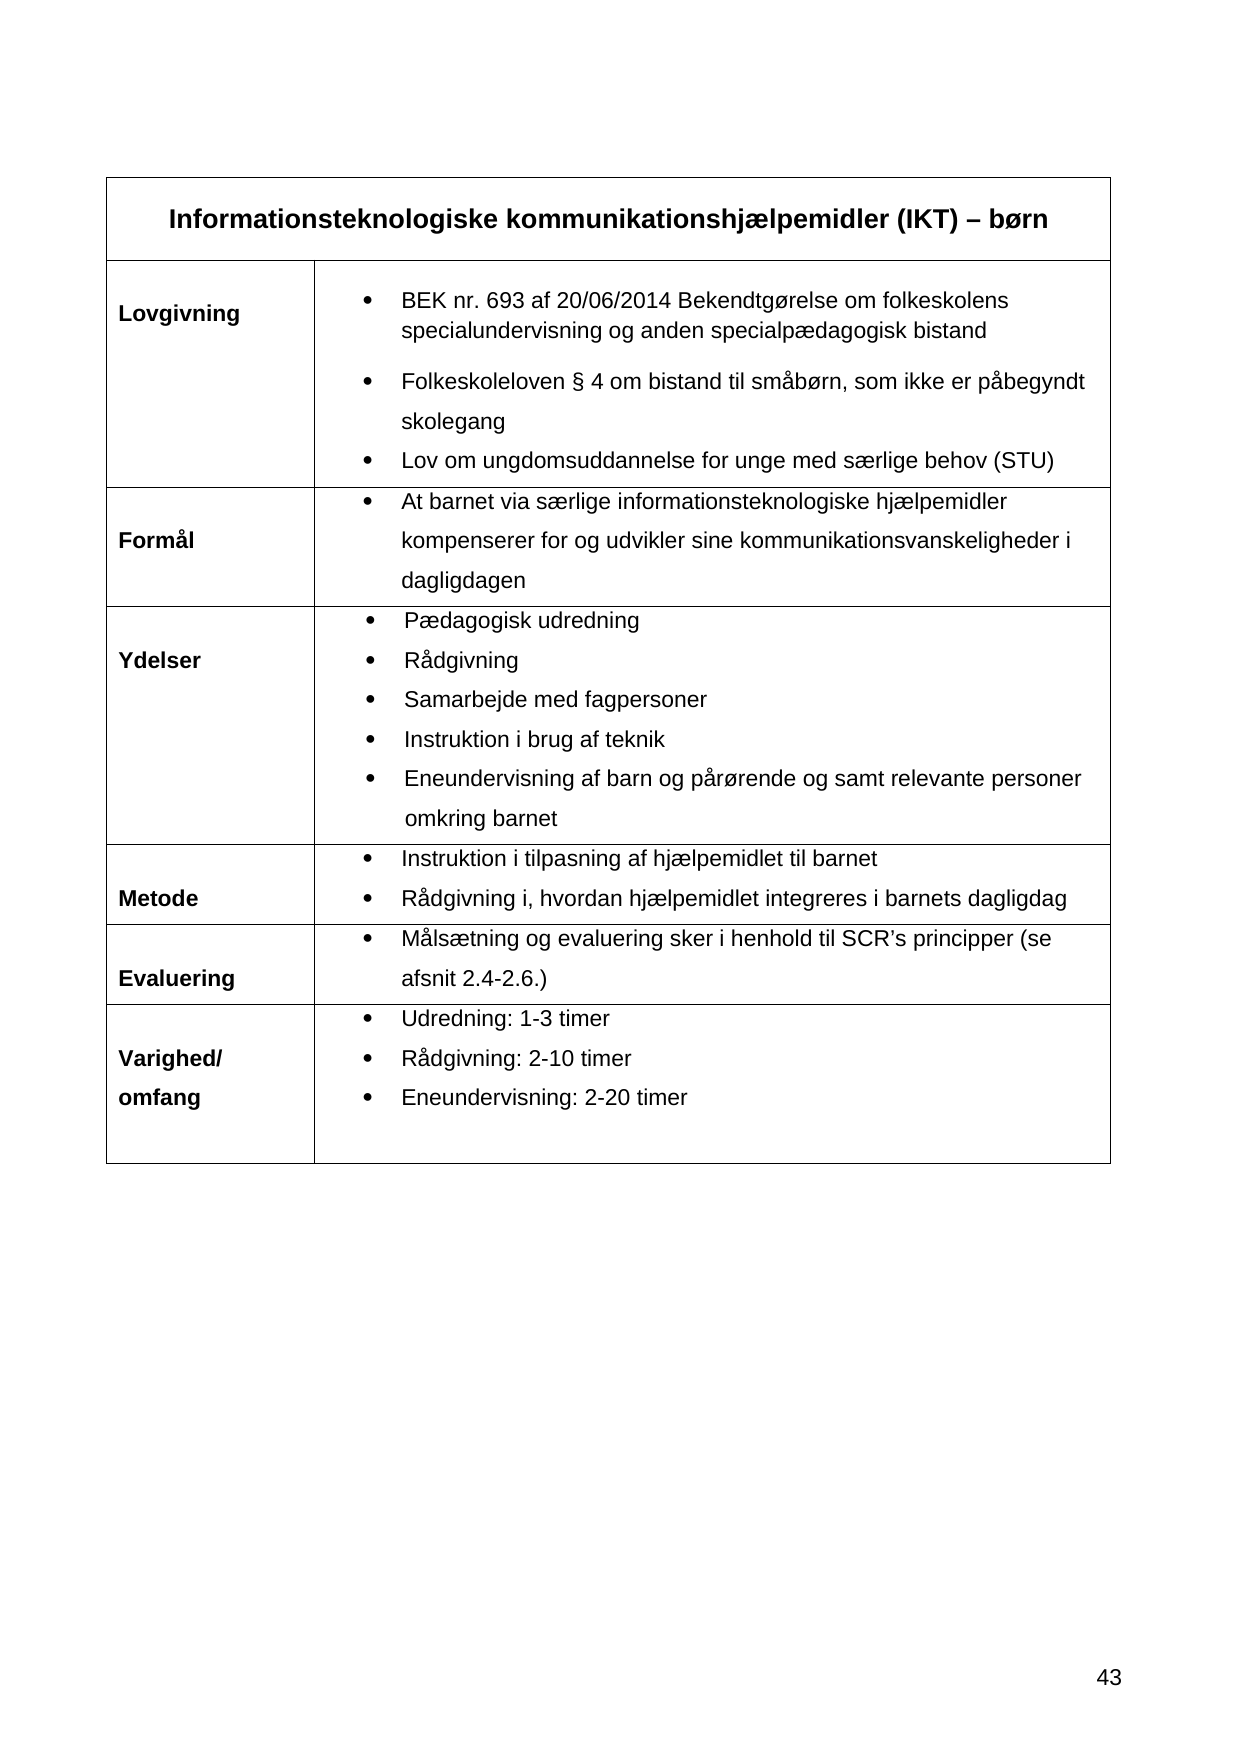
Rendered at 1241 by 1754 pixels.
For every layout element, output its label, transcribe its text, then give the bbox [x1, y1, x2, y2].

table_cell Evaluering [107, 925, 314, 1004]
table_cell Målsætning og evaluering sker i henhold til SCR’s principper (se afsnit 2.4-2.6.) [315, 925, 1110, 1004]
table_cell Lovgivning [107, 261, 314, 487]
table_cell Metode [107, 845, 314, 924]
table_cell Instruktion i tilpasning af hjælpemidlet til barnet Rådgivning i, hvordan hjælpemidlet integreres i barnets dagligdag [315, 845, 1110, 924]
table_cell Pædagogisk udredning Rådgivning Samarbejde med fagpersoner Instruktion i brug af teknik Eneundervisning af barn og pårørende og samt relevante personer omkring barnet [315, 607, 1110, 844]
table_cell Ydelser [107, 607, 314, 844]
table_cell Udredning: 1-3 timer Rådgivning: 2-10 timer Eneundervisning: 2-20 timer [315, 1005, 1110, 1163]
table_cell BEK nr. 693 af 20/06/2014 Bekendtgørelse om folkeskolens specialundervisning og anden specialpædagogisk bistand Folkeskoleloven § 4 om bistand til småbørn, som ikke er påbegyndt skolegang Lov om ungdomsuddannelse for unge med særlige behov (STU) [315, 261, 1110, 487]
table_cell At barnet via særlige informationsteknologiske hjælpemidler kompenserer for og udvikler sine kommunikationsvanskeligheder i dagligdagen [315, 488, 1110, 606]
table_cell Varighed/omfang [107, 1005, 314, 1163]
table_header Informationsteknologiske kommunikationshjælpemidler (IKT) – børn [107, 178, 1110, 259]
table_cell Formål [107, 488, 314, 606]
